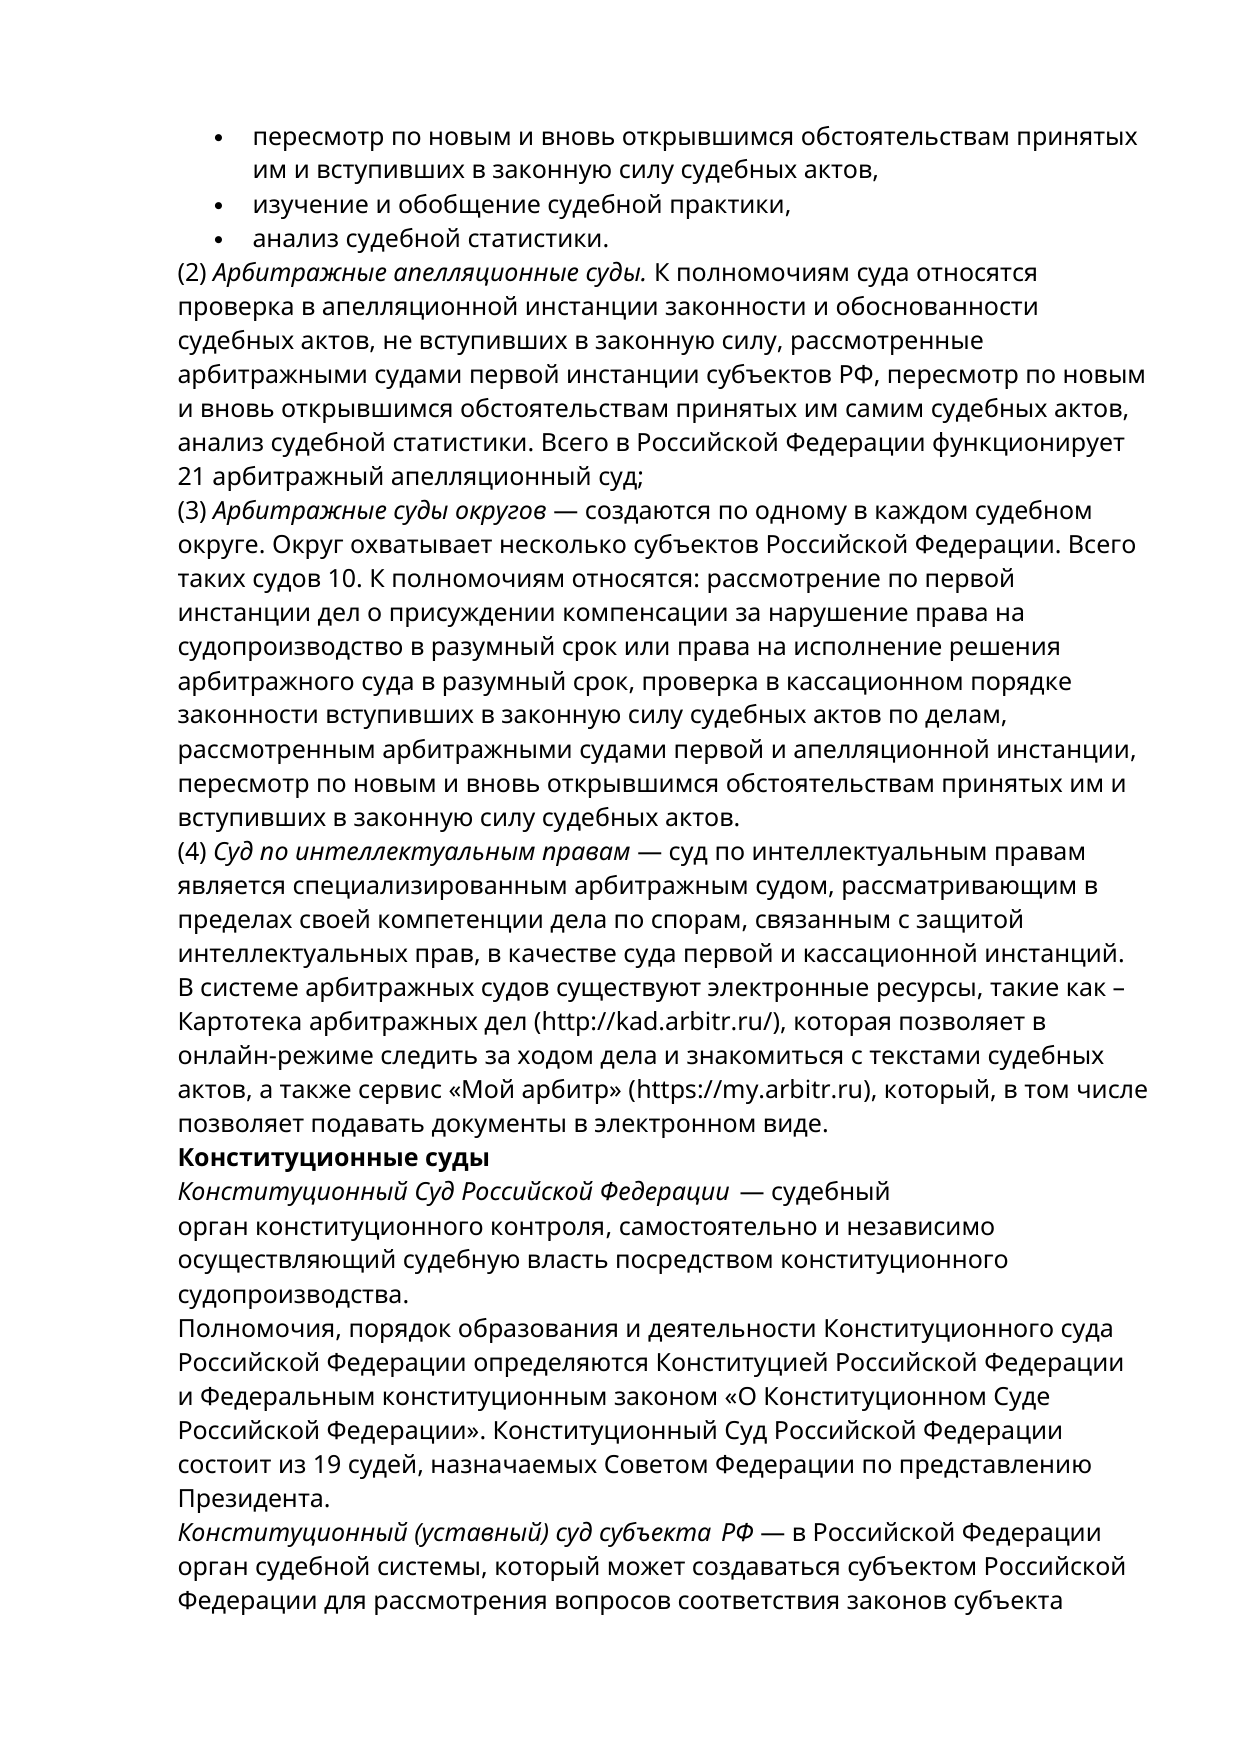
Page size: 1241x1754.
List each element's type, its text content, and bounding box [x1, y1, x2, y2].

text (4) Суд по интеллектуальным правам — суд по интеллектуальным правам является специализированным арбитражным судом, рассматривающим в пределах своей компетенции дела по спорам, связанным с защитой интеллектуальных прав, в качестве суда первой и кассационной инстанций. [177, 833, 1152, 970]
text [177, 1515, 1152, 1617]
text Полномочия, порядок образования и деятельности Конституционного суда Российской Федерации определяются Конституцией Российской Федерации и Федеральным конституционным законом «О Конституционном Суде Российской Федерации». Конституционный Суд Российской Федерации состоит из 19 судей, назначаемых Советом Федерации по представлению Президента. [177, 1310, 1152, 1515]
list изучение и обобщение судебной практики, [215, 186, 1152, 220]
text Конституционный Суд Российской Федерации — судебный орган конституционного контроля, самостоятельно и независимо осуществляющий судебную власть посредством конституционного судопроизводства. [177, 1174, 1152, 1310]
list анализ судебной статистики. [215, 220, 1152, 254]
text Конституционные суды [177, 1140, 1152, 1174]
text (3) Арбитражные суды округов — создаются по одному в каждом судебном округе. Округ охватывает несколько субъектов Российской Федерации. Всего таких судов 10. К полномочиям относятся: рассмотрение по первой инстанции дел о присуждении компенсации за нарушение права на судопроизводство в разумный срок или права на исполнение решения арбитражного суда в разумный срок, проверка в кассационном порядке законности вступивших в законную силу судебных актов по делам, рассмотренным арбитражными судами первой и апелляционной инстанции, пересмотр по новым и вновь открывшимся обстоятельствам принятых им и вступивших в законную силу судебных актов. [177, 493, 1152, 833]
list пересмотр по новым и вновь открывшимся обстоятельствам принятых им и вступивших в законную силу судебных актов, [215, 118, 1152, 186]
text (2) Арбитражные апелляционные суды. К полномочиям суда относятся проверка в апелляционной инстанции законности и обоснованности судебных актов, не вступивших в законную силу, рассмотренные арбитражными судами первой инстанции субъектов РФ, пересмотр по новым и вновь открывшимся обстоятельствам принятых им самим судебных актов, анализ судебной статистики. Всего в Российской Федерации функционирует 21 арбитражный апелляционный суд; [177, 254, 1152, 493]
text В системе арбитражных судов существуют электронные ресурсы, такие как – Картотека арбитражных дел (http://kad.arbitr.ru/), которая позволяет в онлайн-режиме следить за ходом дела и знакомиться с текстами судебных актов, а также сервис «Мой арбитр» (https://my.arbitr.ru), который, в том числе позволяет подавать документы в электронном виде. [177, 970, 1152, 1140]
